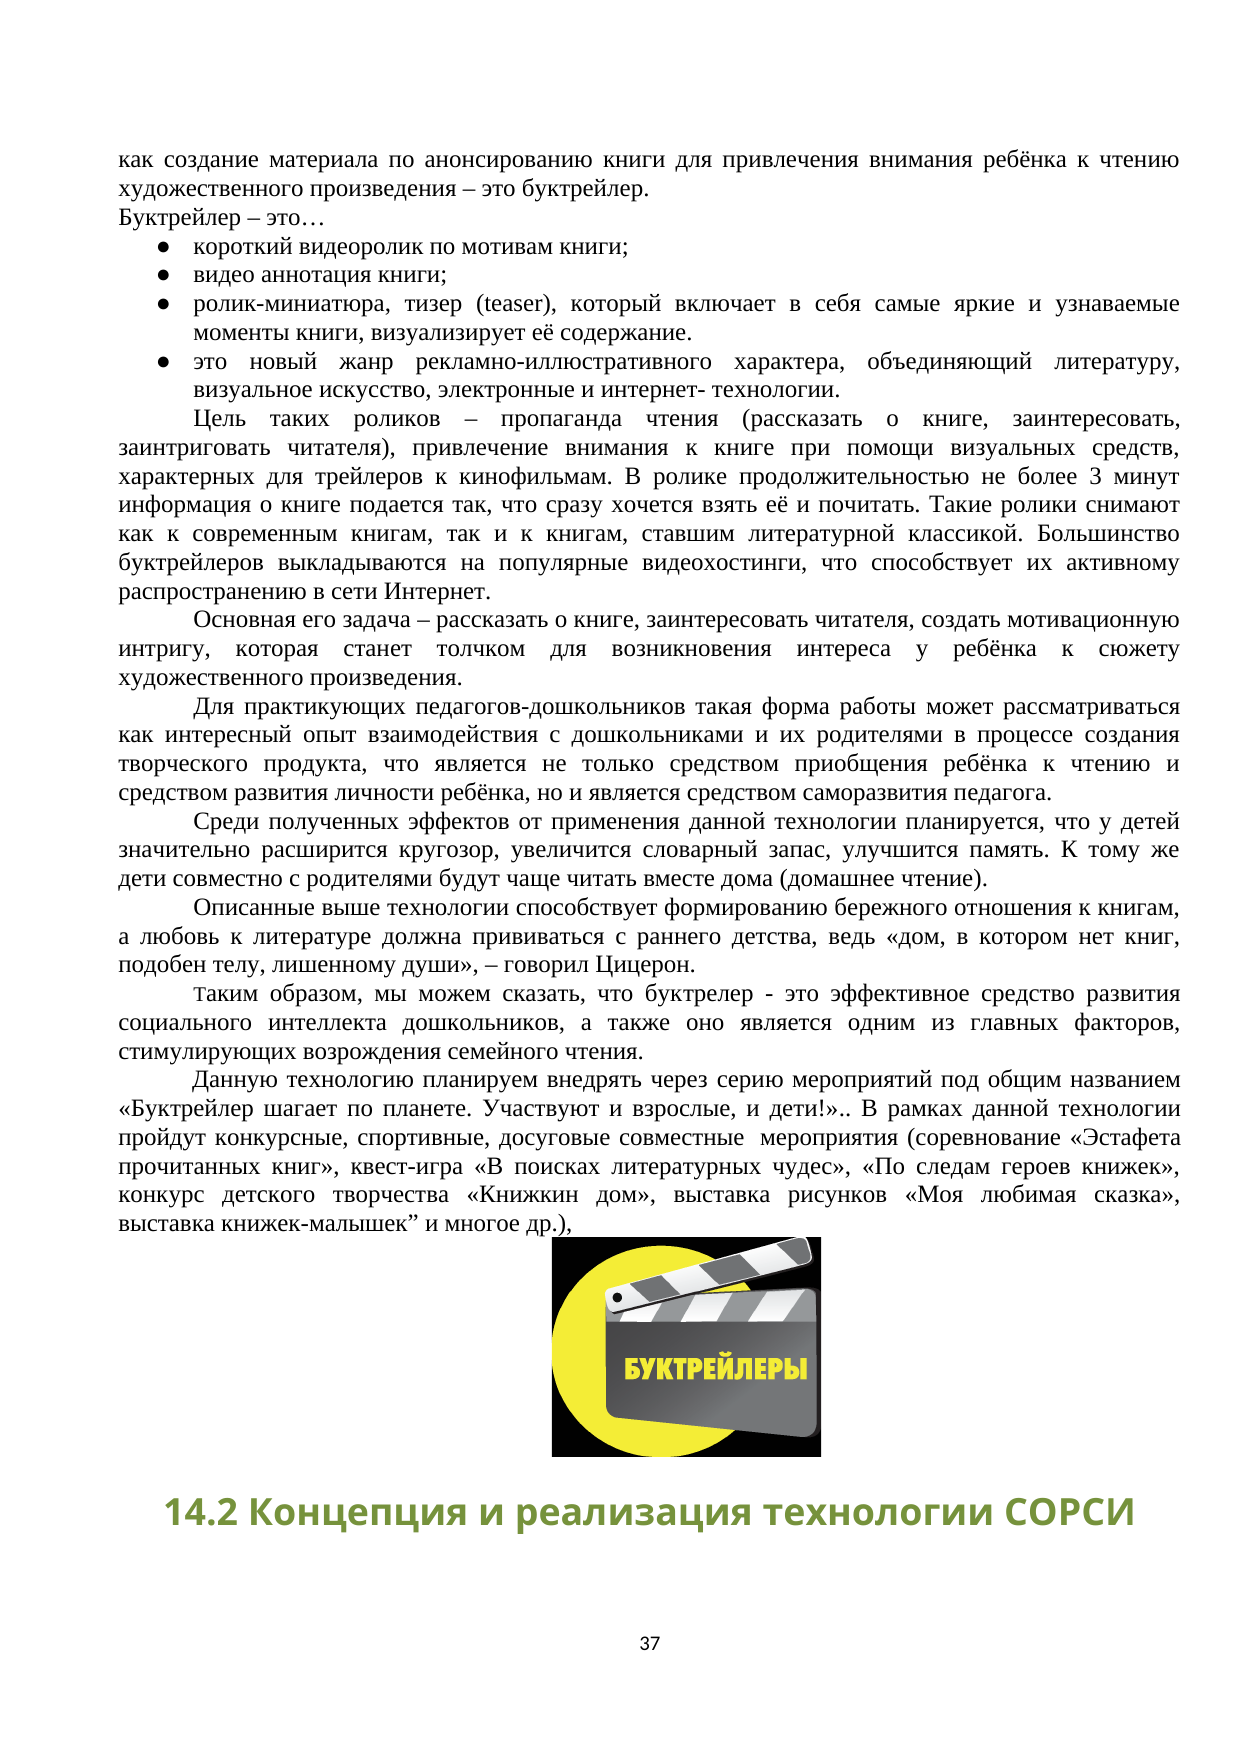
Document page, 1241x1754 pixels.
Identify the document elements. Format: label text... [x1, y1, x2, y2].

text Основная его задача – рассказать о книге, заинтересовать читателя, создать мотивационную интригу, которая станет толчком для возникновения интереса у ребёнка к сюжету художественного произведения. [118, 604, 1181, 691]
text Для практикующих педагогов-дошкольников такая форма работы может рассматриваться как интересный опыт взаимодействия с дошкольниками и их родителями в процессе создания творческого продукта, что является не только средством приобщения ребёнка к чтению и средством развития личности ребёнка, но и является средством саморазвития педагога. [118, 691, 1181, 806]
text Среди полученных эффектов от применения данной технологии планируется, что у детей значительно расширится кругозор, увеличится словарный запас, улучшится память. К тому же дети совместно с родителями будут чаще читать вместе дома (домашнее чтение). [118, 806, 1181, 892]
text 14.2 Концепция и реализация технологии СОРСИ [118, 1485, 1181, 1536]
text Таким образом, мы можем сказать, что буктрелер - это эффективное средство развития социального интеллекта дошкольников, а также оно является одним из главных факторов, стимулирующих возрождения семейного чтения. [118, 978, 1181, 1064]
list ролик-миниатюра, тизер (teaser), который включает в себя самые яркие и узнаваемые моменты книги, визуализирует её содержание. [156, 288, 1181, 346]
text Данную технологию планируем внедрять через серию мероприятий под общим названием «Буктрейлер шагает по планете. Участвуют и взрослые, и дети!».. В рамках данной технологии пройдут конкурсные, спортивные, досуговые совместные мероприятия (соревнование «Эстафета прочитанных книг», квест-игра «В поисках литературных чудес», «По следам героев книжек», конкурс детского творчества «Книжкин дом», выставка рисунков «Моя любимая сказка», выставка книжек-малышек” и многое др.), [118, 1064, 1181, 1237]
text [118, 144, 1181, 202]
list короткий видеоролик по мотивам книги; [156, 231, 1181, 259]
picture [551, 1237, 822, 1457]
list видео аннотация книги; [156, 259, 1181, 288]
text Буктрейлер – это… [118, 202, 1181, 231]
text Описанные выше технологии способствует формированию бережного отношения к книгам, а любовь к литературе должна прививаться с раннего детства, ведь «дом, в котором нет книг, подобен телу, лишенному души», – говорил Цицерон. [118, 892, 1181, 978]
list это новый жанр рекламно-иллюстративного характера, объединяющий литературу, визуальное искусство, электронные и интернет- технологии. [156, 346, 1181, 403]
text Цель таких роликов – пропаганда чтения (рассказать о книге, заинтересовать, заинтриговать читателя), привлечение внимания к книге при помощи визуальных средств, характерных для трейлеров к кинофильмам. В ролике продолжительностью не более 3 минут информация о книге подается так, что сразу хочется взять её и почитать. Такие ролики снимают как к современным книгам, так и к книгам, ставшим литературной классикой. Большинство буктрейлеров выкладываются на популярные видеохостинги, что способствует их активному распространению в сети Интернет. [118, 403, 1181, 604]
